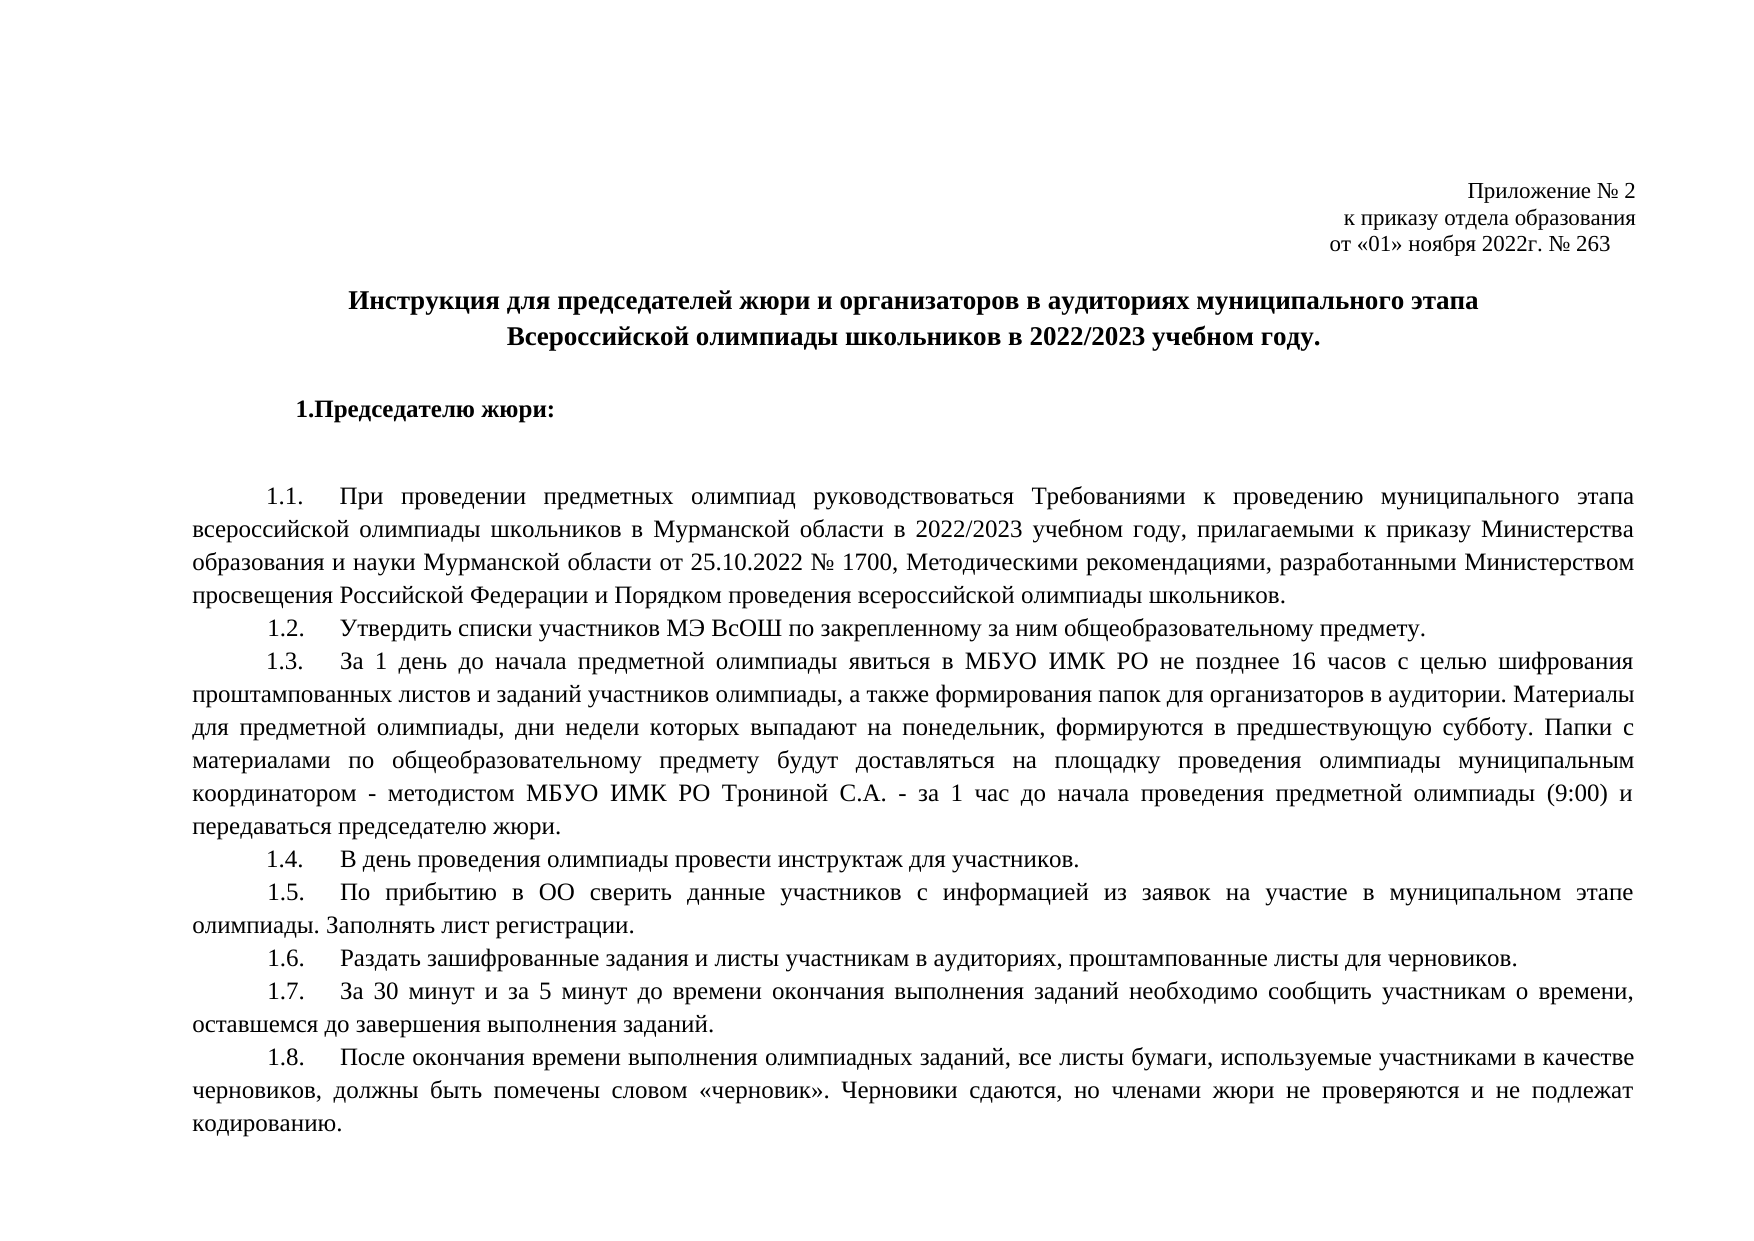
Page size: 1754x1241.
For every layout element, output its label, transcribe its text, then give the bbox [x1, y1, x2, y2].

list При проведении предметных олимпиад руководствоваться Требованиями к проведению муниципального этапа всероссийской олимпиады школьников в Мурманской области в 2022/2023 учебном году, прилагаемыми к приказу Министерства образования и науки Мурманской области от 25.10.2022 № 1700, Методическими рекомендациями, разработанными Министерством просвещения Российской Федерации и Порядком проведения всероссийской олимпиады школьников. [192, 481, 1636, 609]
text Всероссийской олимпиады школьников в 2022/2023 учебном году. [118, 320, 1636, 351]
list В день проведения олимпиады провести инструктаж для участников. [192, 844, 1636, 873]
text Инструкция для председателей жюри и организаторов в аудиториях муниципального этапа [118, 284, 1636, 315]
text к приказу отдела образования [1298, 203, 1636, 230]
list Раздать зашифрованные задания и листы участникам в аудиториях, проштампованные листы для черновиков. [192, 943, 1636, 972]
list После окончания времени выполнения олимпиадных заданий, все листы бумаги, используемые участниками в качестве черновиков, должны быть помечены словом «черновик». Черновики сдаются, но членами жюри не проверяются и не подлежат кодированию. [192, 1042, 1636, 1137]
text 1.Председателю жюри: [236, 394, 1636, 423]
list За 1 день до начала предметной олимпиады явиться в МБУО ИМК РО не позднее 16 часов с целью шифрования проштампованных листов и заданий участников олимпиады, а также формирования папок для организаторов в аудитории. Материалы для предметной олимпиады, дни недели которых выпадают на понедельник, формируются в предшествующую субботу. Папки с материалами по общеобразовательному предмету будут доставляться на площадку проведения олимпиады муниципальным координатором - методистом МБУО ИМК РО Трониной С.А. - за 1 час до начала проведения предметной олимпиады (9:00) и передаваться председателю жюри. [192, 646, 1636, 840]
list Утвердить списки участников МЭ ВсОШ по закрепленному за ним общеобразовательному предмету. [193, 613, 1636, 642]
list По прибытию в ОО сверить данные участников с информацией из заявок на участие в муниципальном этапе олимпиады. Заполнять лист регистрации. [192, 877, 1636, 939]
list За 30 минут и за 5 минут до времени окончания выполнения заданий необходимо сообщить участникам о времени, оставшемся до завершения выполнения заданий. [192, 976, 1636, 1038]
text Приложение № 2 [118, 177, 1636, 203]
text от «01» ноября 2022г. № 263 [1298, 230, 1636, 256]
